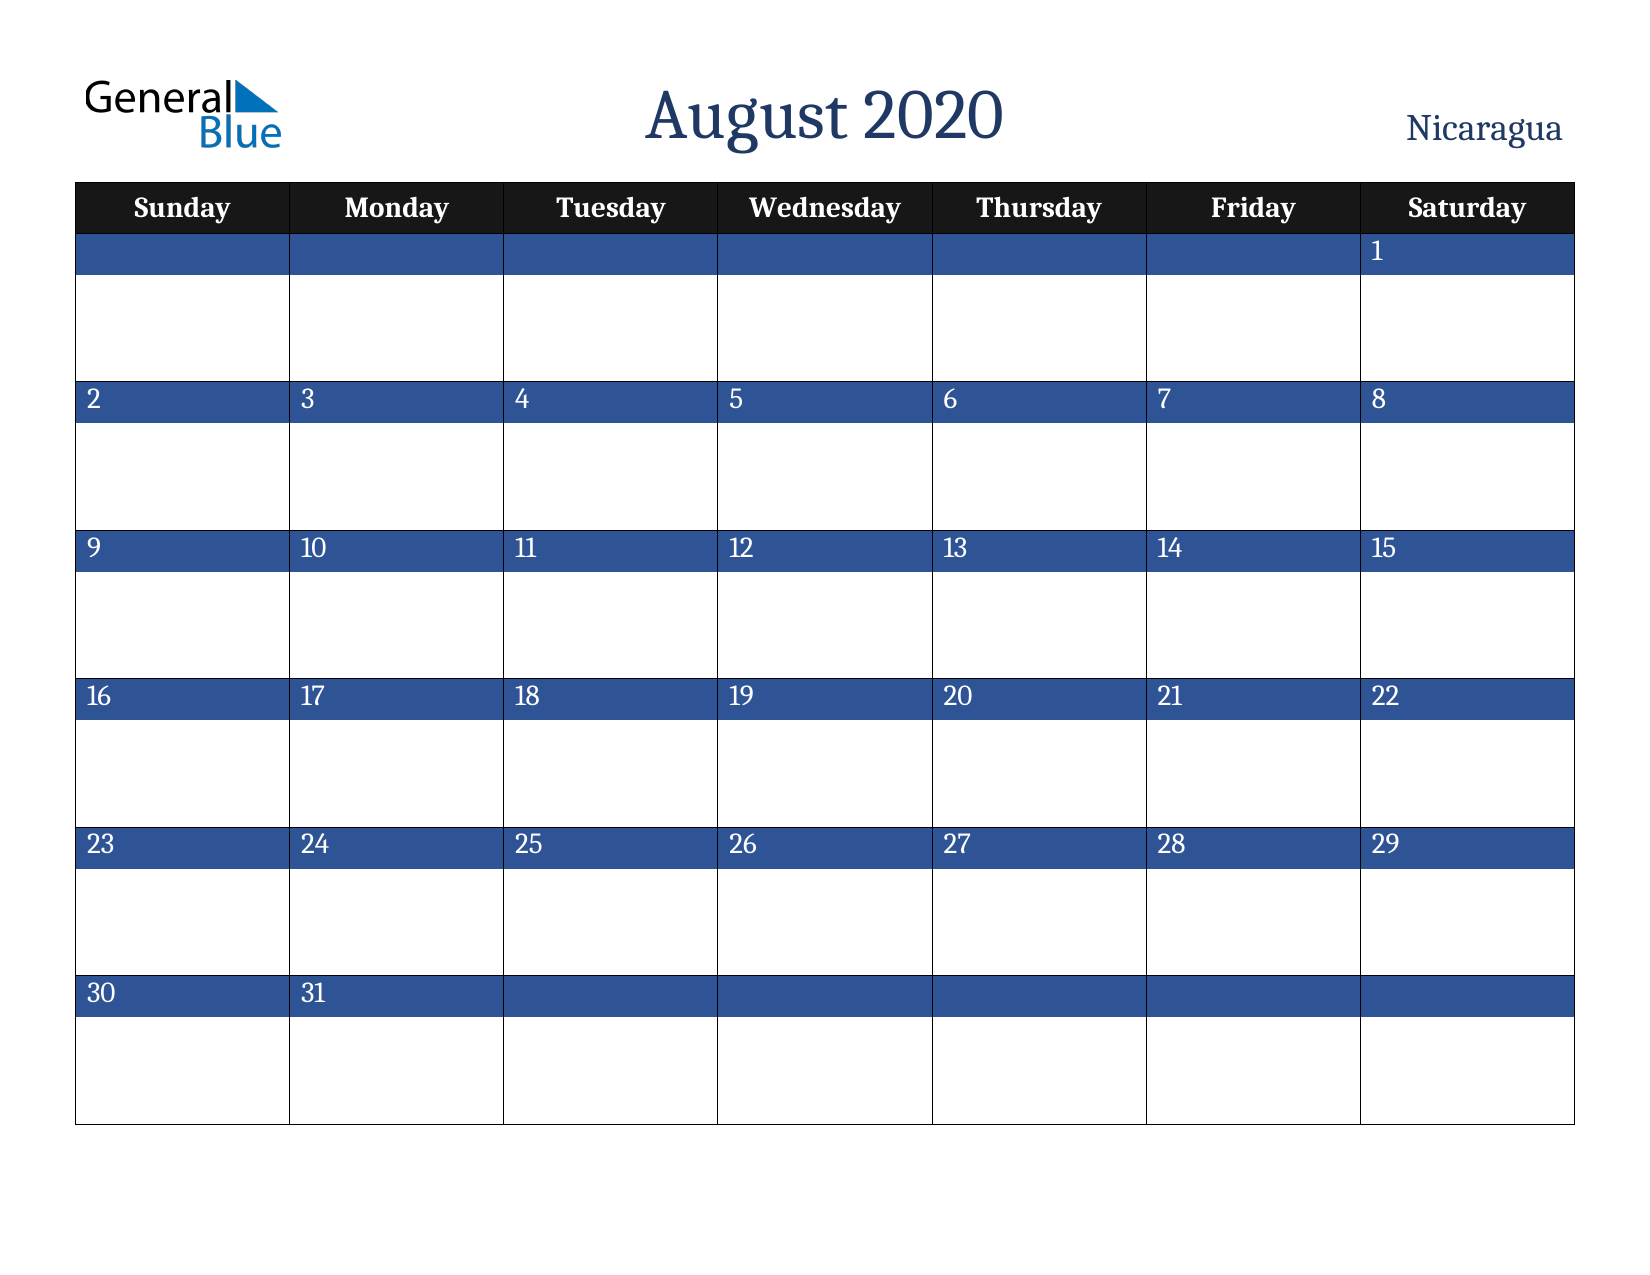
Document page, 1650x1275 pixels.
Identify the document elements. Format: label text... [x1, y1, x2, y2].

table_cell [933, 234, 1146, 275]
table_cell 18 [504, 679, 717, 720]
table_cell [1361, 423, 1574, 530]
table_cell [1361, 720, 1574, 827]
picture [86, 80, 281, 148]
table_cell 19 [718, 679, 932, 720]
table_cell [718, 423, 932, 530]
table_cell 24 [290, 828, 503, 869]
table_cell [504, 869, 717, 975]
table_cell [933, 1017, 1146, 1123]
table_cell [933, 572, 1146, 678]
table_cell [504, 720, 717, 827]
table_cell 10 [290, 531, 503, 572]
table_cell 23 [76, 828, 289, 869]
table_cell [1361, 869, 1574, 975]
table_header August 2020 [504, 75, 1146, 182]
table_cell [1361, 572, 1574, 678]
table_cell [76, 869, 289, 975]
table_cell 1 [1361, 234, 1574, 275]
table_cell [290, 869, 503, 975]
table_cell [76, 572, 289, 678]
table_cell [76, 423, 289, 530]
table_cell [290, 423, 503, 530]
table_cell 11 [504, 531, 717, 572]
table_cell [504, 423, 717, 530]
table_cell [1361, 976, 1574, 1017]
table_cell [1147, 572, 1360, 678]
table_cell [1147, 976, 1360, 1017]
table_cell Sunday [76, 183, 289, 233]
table_cell Saturday [1361, 183, 1574, 233]
table_cell 9 [76, 531, 289, 572]
table_cell [718, 1017, 932, 1123]
table_cell [718, 275, 932, 381]
table_cell [290, 1017, 503, 1123]
table_cell Monday [290, 183, 503, 233]
table_cell [504, 275, 717, 381]
table_cell 7 [1147, 382, 1360, 423]
table_cell 22 [1361, 679, 1574, 720]
table_cell Friday [1147, 183, 1360, 233]
table_cell [504, 234, 717, 275]
table_cell 3 [290, 382, 503, 423]
table_header [76, 75, 503, 182]
table_cell [1147, 423, 1360, 530]
table_cell [718, 976, 932, 1017]
table_cell 16 [76, 679, 289, 720]
table_cell 25 [504, 828, 717, 869]
table_cell 14 [1147, 531, 1360, 572]
table_cell 21 [1147, 679, 1360, 720]
table_cell 20 [933, 679, 1146, 720]
table_cell [933, 869, 1146, 975]
table_cell [290, 572, 503, 678]
table_cell [718, 869, 932, 975]
table_cell [290, 234, 503, 275]
table_cell [1147, 869, 1360, 975]
table_cell 15 [1361, 531, 1574, 572]
table_cell [1147, 720, 1360, 827]
table_cell [76, 275, 289, 381]
table_cell [504, 572, 717, 678]
table_cell [1361, 275, 1574, 381]
table_cell 30 [76, 976, 289, 1017]
table_cell 4 [504, 382, 717, 423]
table_cell [718, 572, 932, 678]
table_cell [718, 720, 932, 827]
table_cell 26 [718, 828, 932, 869]
table_cell [933, 423, 1146, 530]
table_cell [718, 234, 932, 275]
table_cell [290, 275, 503, 381]
table_cell 8 [1361, 382, 1574, 423]
table_cell 2 [76, 382, 289, 423]
table_cell [1147, 234, 1360, 275]
table_cell Wednesday [718, 183, 932, 233]
table_cell 12 [718, 531, 932, 572]
table_cell 6 [933, 382, 1146, 423]
table_cell 5 [718, 382, 932, 423]
table_cell Thursday [933, 183, 1146, 233]
table_cell [504, 976, 717, 1017]
table_cell [1361, 1017, 1574, 1123]
table_cell [933, 976, 1146, 1017]
table_cell 17 [290, 679, 503, 720]
table_cell [76, 1017, 289, 1123]
table_cell Tuesday [504, 183, 717, 233]
table_cell [504, 1017, 717, 1123]
table_cell [290, 720, 503, 827]
table_cell 31 [290, 976, 503, 1017]
table_cell 13 [933, 531, 1146, 572]
table_cell 29 [1361, 828, 1574, 869]
table_cell 28 [1147, 828, 1360, 869]
table_cell [76, 234, 289, 275]
table_cell 27 [933, 828, 1146, 869]
table_cell [933, 720, 1146, 827]
table_cell [1147, 1017, 1360, 1123]
table_header Nicaragua [1146, 75, 1574, 182]
table_cell [76, 720, 289, 827]
table_cell [1147, 275, 1360, 381]
table_cell [933, 275, 1146, 381]
